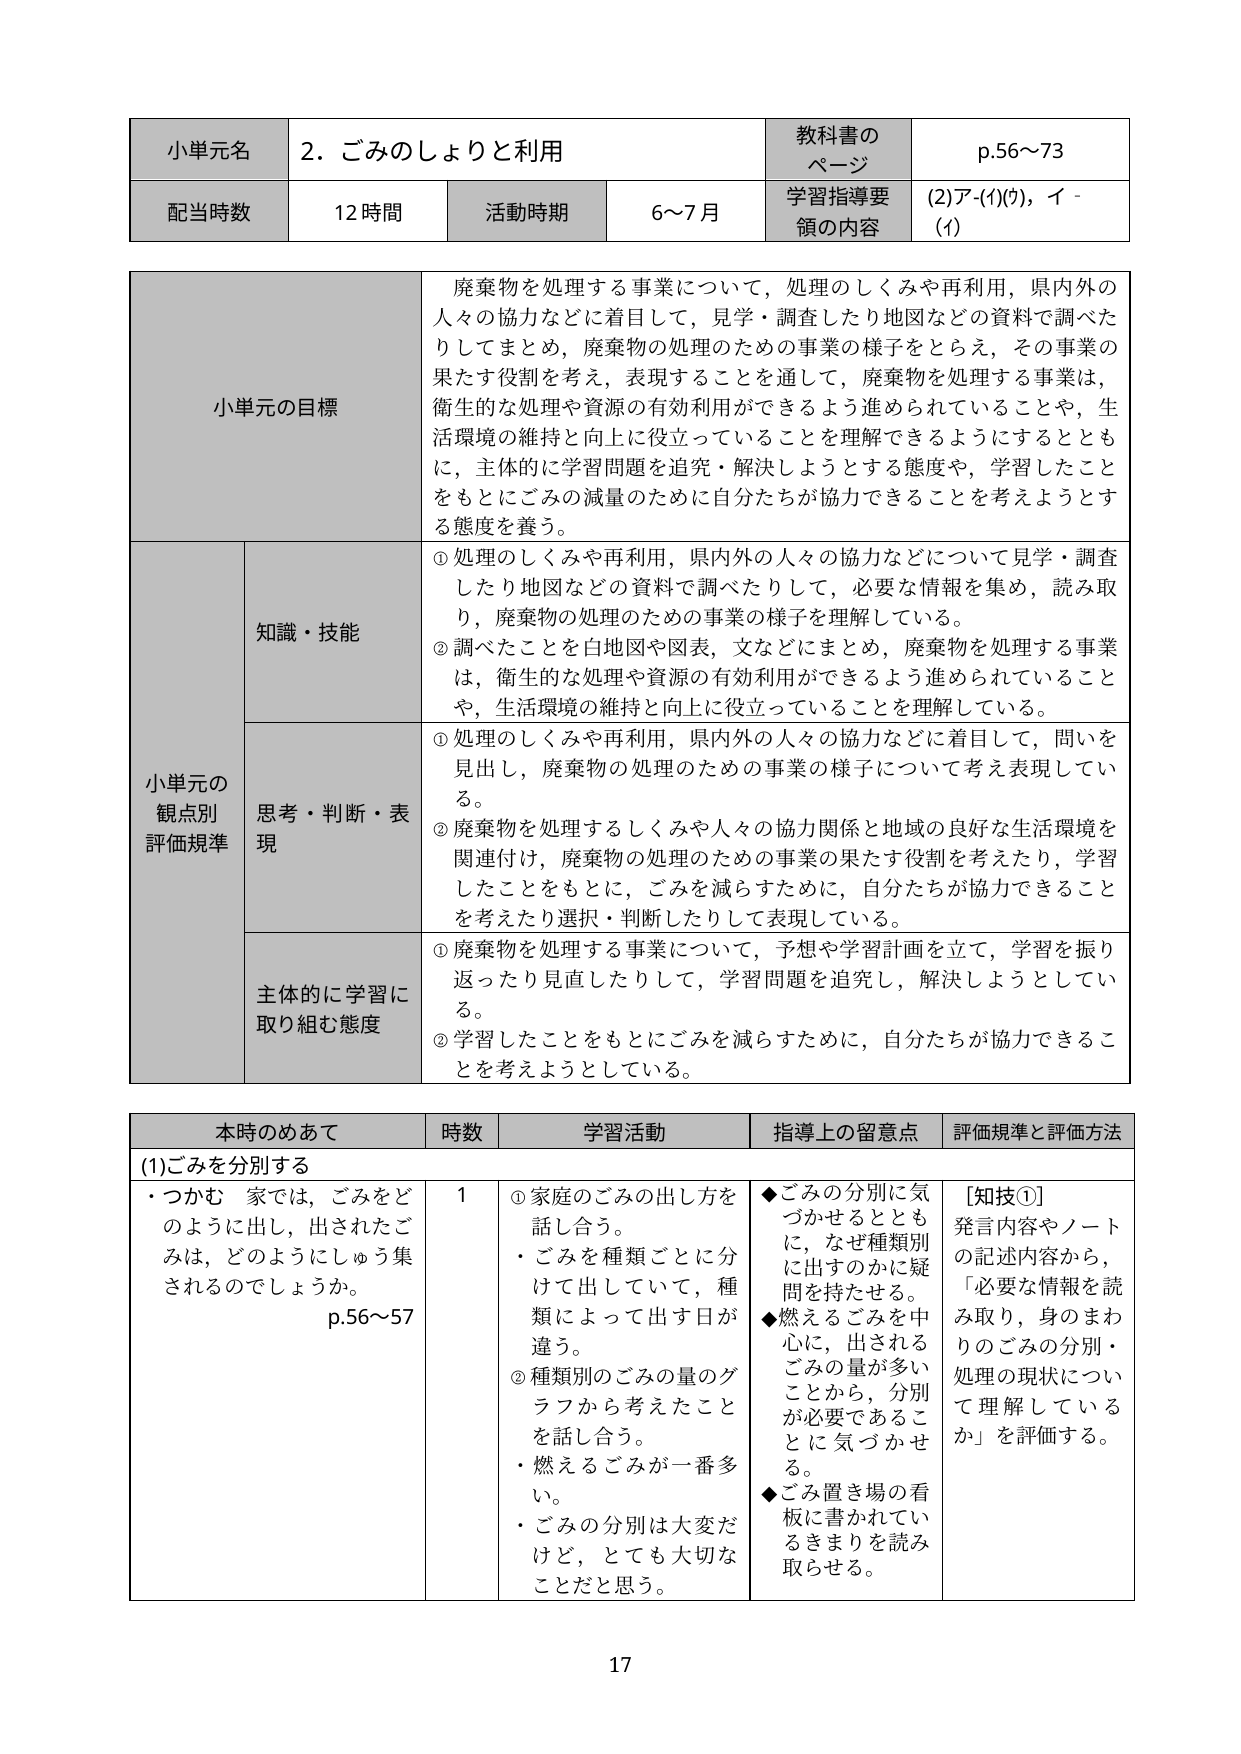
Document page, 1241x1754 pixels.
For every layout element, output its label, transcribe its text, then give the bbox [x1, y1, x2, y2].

table_cell 知識・技能 [245, 542, 421, 722]
table_cell 6～7月 [607, 181, 765, 241]
table_header 指導上の留意点 [751, 1114, 942, 1148]
table_header 廃棄物を処理する事業について，処理のしくみや再利用，県内外の人々の協力などに着目して，見学・調査したり地図などの資料で調べたりしてまとめ，廃棄物の処理のための事業の様子をとらえ，その事業の果たす役割を考え，表現することを通して，廃棄物を処理する事業は，衛生的な処理や資源の有効利用ができるよう進められていることや，生活環境の維持と向上に役立っていることを理解できるようにするとともに，主体的に学習問題を追究・解決しようとする態度や，学習したことをもとにごみの減量のために自分たちが協力できることを考えようとする態度を養う。 [422, 272, 1129, 541]
table_cell (1)ごみを分別する [131, 1149, 1134, 1179]
table_cell 活動時期 [448, 181, 606, 241]
table_header 学習活動 [499, 1114, 749, 1148]
table_cell ①廃棄物を処理する事業について，予想や学習計画を立て，学習を振り返ったり見直したりして，学習問題を追究し，解決しようとしている。 ②学習したことをもとにごみを減らすために，自分たちが協力できることを考えようとしている。 [422, 933, 1129, 1083]
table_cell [943, 1181, 1134, 1599]
table_cell 小単元の 観点別 評価規準 [131, 542, 244, 1083]
table_cell 配当時数 [131, 181, 288, 241]
table_cell 主体的に学習に取り組む態度 [245, 933, 421, 1083]
table_header 2．ごみのしょりと利用 [289, 119, 765, 179]
table_cell 12時間 [289, 181, 447, 241]
table_cell 1 [426, 1181, 498, 1599]
table_header 本時のめあて [131, 1114, 425, 1148]
table_header 評価規準と評価方法 [943, 1114, 1134, 1148]
table_header 小単元名 [131, 119, 288, 179]
table_cell ①処理のしくみや再利用，県内外の人々の協力などに着目して，問いを見出し，廃棄物の処理のための事業の様子について考え表現している。 ②廃棄物を処理するしくみや人々の協力関係と地域の良好な生活環境を関連付け，廃棄物の処理のための事業の果たす役割を考えたり，学習したことをもとに，ごみを減らすために，自分たちが協力できることを考えたり選択・判断したりして表現している。 [422, 723, 1129, 932]
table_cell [131, 1181, 425, 1599]
table_cell ①処理のしくみや再利用，県内外の人々の協力などについて見学・調査したり地図などの資料で調べたりして，必要な情報を集め，読み取り，廃棄物の処理のための事業の様子を理解している。 ②調べたことを白地図や図表，文などにまとめ，廃棄物を処理する事業は，衛生的な処理や資源の有効利用ができるよう進められていることや，生活環境の維持と向上に役立っていることを理解している。 [422, 542, 1129, 722]
table_cell 学習指導要領の内容 [766, 181, 911, 241]
table_cell (2)ア-(ｲ)(ｳ)，イ‐（ｲ） [912, 181, 1129, 241]
table_header p.56～73 [912, 119, 1129, 179]
table_header 小単元の目標 [131, 272, 421, 541]
table_header 時数 [426, 1114, 498, 1148]
table_header 教科書の ページ [766, 119, 911, 179]
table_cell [751, 1181, 942, 1599]
table_cell 思考・判断・表現 [245, 723, 421, 932]
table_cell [499, 1181, 749, 1599]
